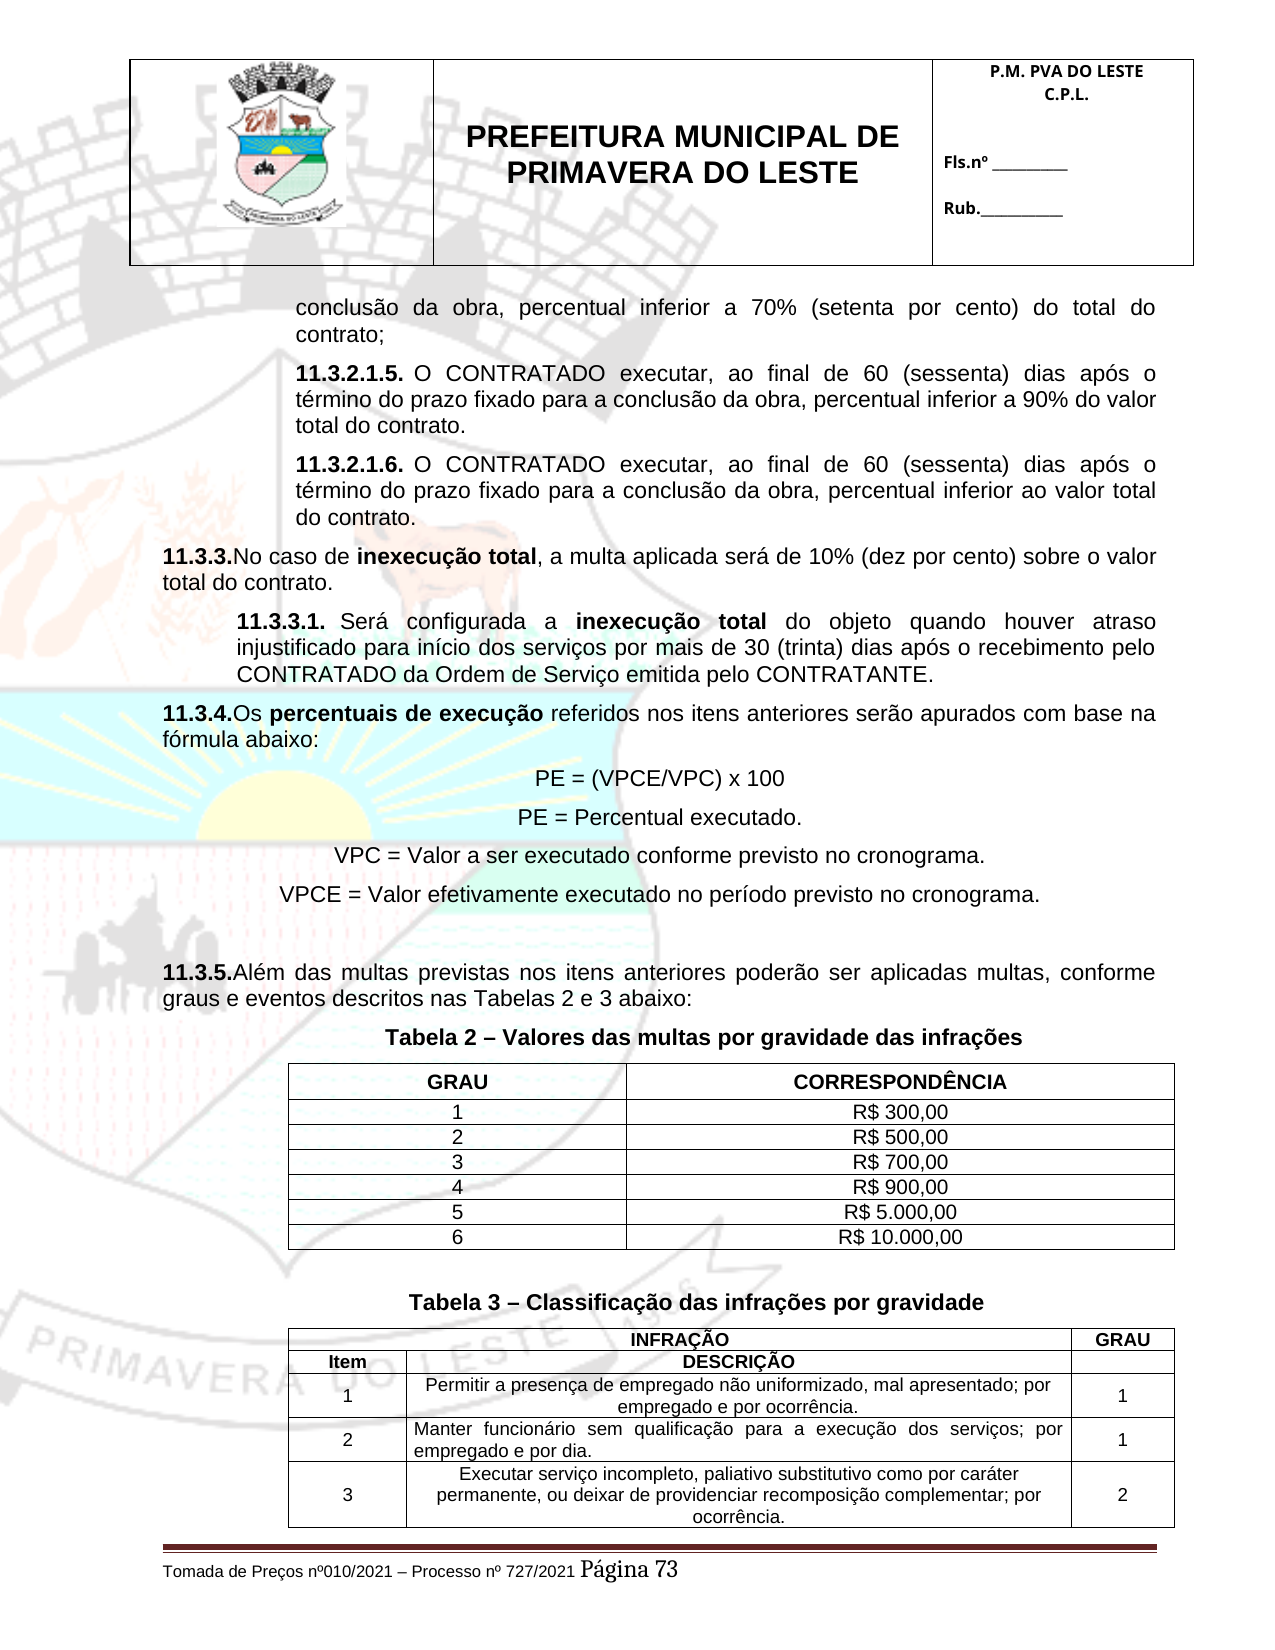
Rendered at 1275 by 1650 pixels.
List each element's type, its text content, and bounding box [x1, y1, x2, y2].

text PE = Percentual executado. [162, 803, 1157, 830]
text 11.3.2.1.6. O CONTRATADO executar, ao final de 60 (sessenta) dias após o término do prazo fixado para a conclusão da obra, percentual inferior ao valor total do contrato. [295, 451, 1157, 530]
table_cell 3 [289, 1462, 406, 1527]
text Tabela 2 – Valores das multas por gravidade das infrações [310, 1024, 1098, 1051]
table_cell 2 [1072, 1462, 1174, 1527]
table_header GRAU [1072, 1329, 1174, 1350]
table_cell 2 [289, 1418, 406, 1461]
text 11.3.2.1.5. O CONTRATADO executar, ao final de 60 (sessenta) dias após o término do prazo fixado para a conclusão da obra, percentual inferior a 90% do valor total do contrato. [295, 359, 1157, 439]
table_cell 3 [289, 1150, 626, 1174]
text 11.3.5. Além das multas previstas nos itens anteriores poderão ser aplicadas multas, conforme graus e eventos descritos nas Tabelas 2 e 3 abaixo: [162, 959, 1157, 1012]
table_cell R$ 10.000,00 [627, 1225, 1174, 1249]
table_cell 1 [289, 1374, 406, 1417]
table_cell R$ 900,00 [627, 1175, 1174, 1199]
text VPC = Valor a ser executado conforme previsto no cronograma. [162, 842, 1157, 869]
table_cell 4 [289, 1175, 626, 1199]
table_cell 5 [289, 1200, 626, 1224]
text VPCE = Valor efetivamente executado no período previsto no cronograma. [162, 881, 1157, 908]
table_cell Permitir a presença de empregado não uniformizado, mal apresentado; por empregado e por ocorrência. [407, 1374, 1071, 1417]
table_cell R$ 500,00 [627, 1125, 1174, 1149]
table_cell 6 [289, 1225, 626, 1249]
table_cell R$ 5.000,00 [627, 1200, 1174, 1224]
text 11.3.4. Os percentuais de execução referidos nos itens anteriores serão apurados com base na fórmula abaixo: [162, 699, 1157, 752]
text 11.3.3. No caso de inexecução total, a multa aplicada será de 10% (dez por cento) sobre o valor total do contrato. [162, 543, 1157, 595]
table_cell DESCRIÇÃO [407, 1351, 1071, 1373]
table_cell Executar serviço incompleto, paliativo substitutivo como por caráter permanente, ou deixar de providenciar recomposição complementar; por ocorrência. [407, 1462, 1071, 1527]
table_header INFRAÇÃO [289, 1329, 1071, 1350]
table_cell 1 [1072, 1374, 1174, 1417]
table_cell 1 [289, 1100, 626, 1124]
table_header CORRESPONDÊNCIA [627, 1064, 1174, 1099]
picture [216, 60, 347, 227]
table_cell 1 [1072, 1418, 1174, 1461]
table_cell R$ 700,00 [627, 1150, 1174, 1174]
text Tabela 3 – Classificação das infrações por gravidade [207, 1289, 1083, 1315]
table_cell 2 [289, 1125, 626, 1149]
table_cell [1072, 1351, 1174, 1373]
table_header GRAU [289, 1064, 626, 1099]
table_cell Manter funcionário sem qualificação para a execução dos serviços; por empregado e por dia. [407, 1418, 1071, 1461]
text PE = (VPCE/VPC) x 100 [162, 765, 1157, 791]
text 11.3.3.1. Será configurada a inexecução total do objeto quando houver atraso injustificado para início dos serviços por mais de 30 (trinta) dias após o recebimento pelo CONTRATADO da Ordem de Serviço emitida pelo CONTRATANTE. [236, 608, 1157, 687]
table_cell R$ 300,00 [627, 1100, 1174, 1124]
table_cell Item [289, 1351, 406, 1373]
